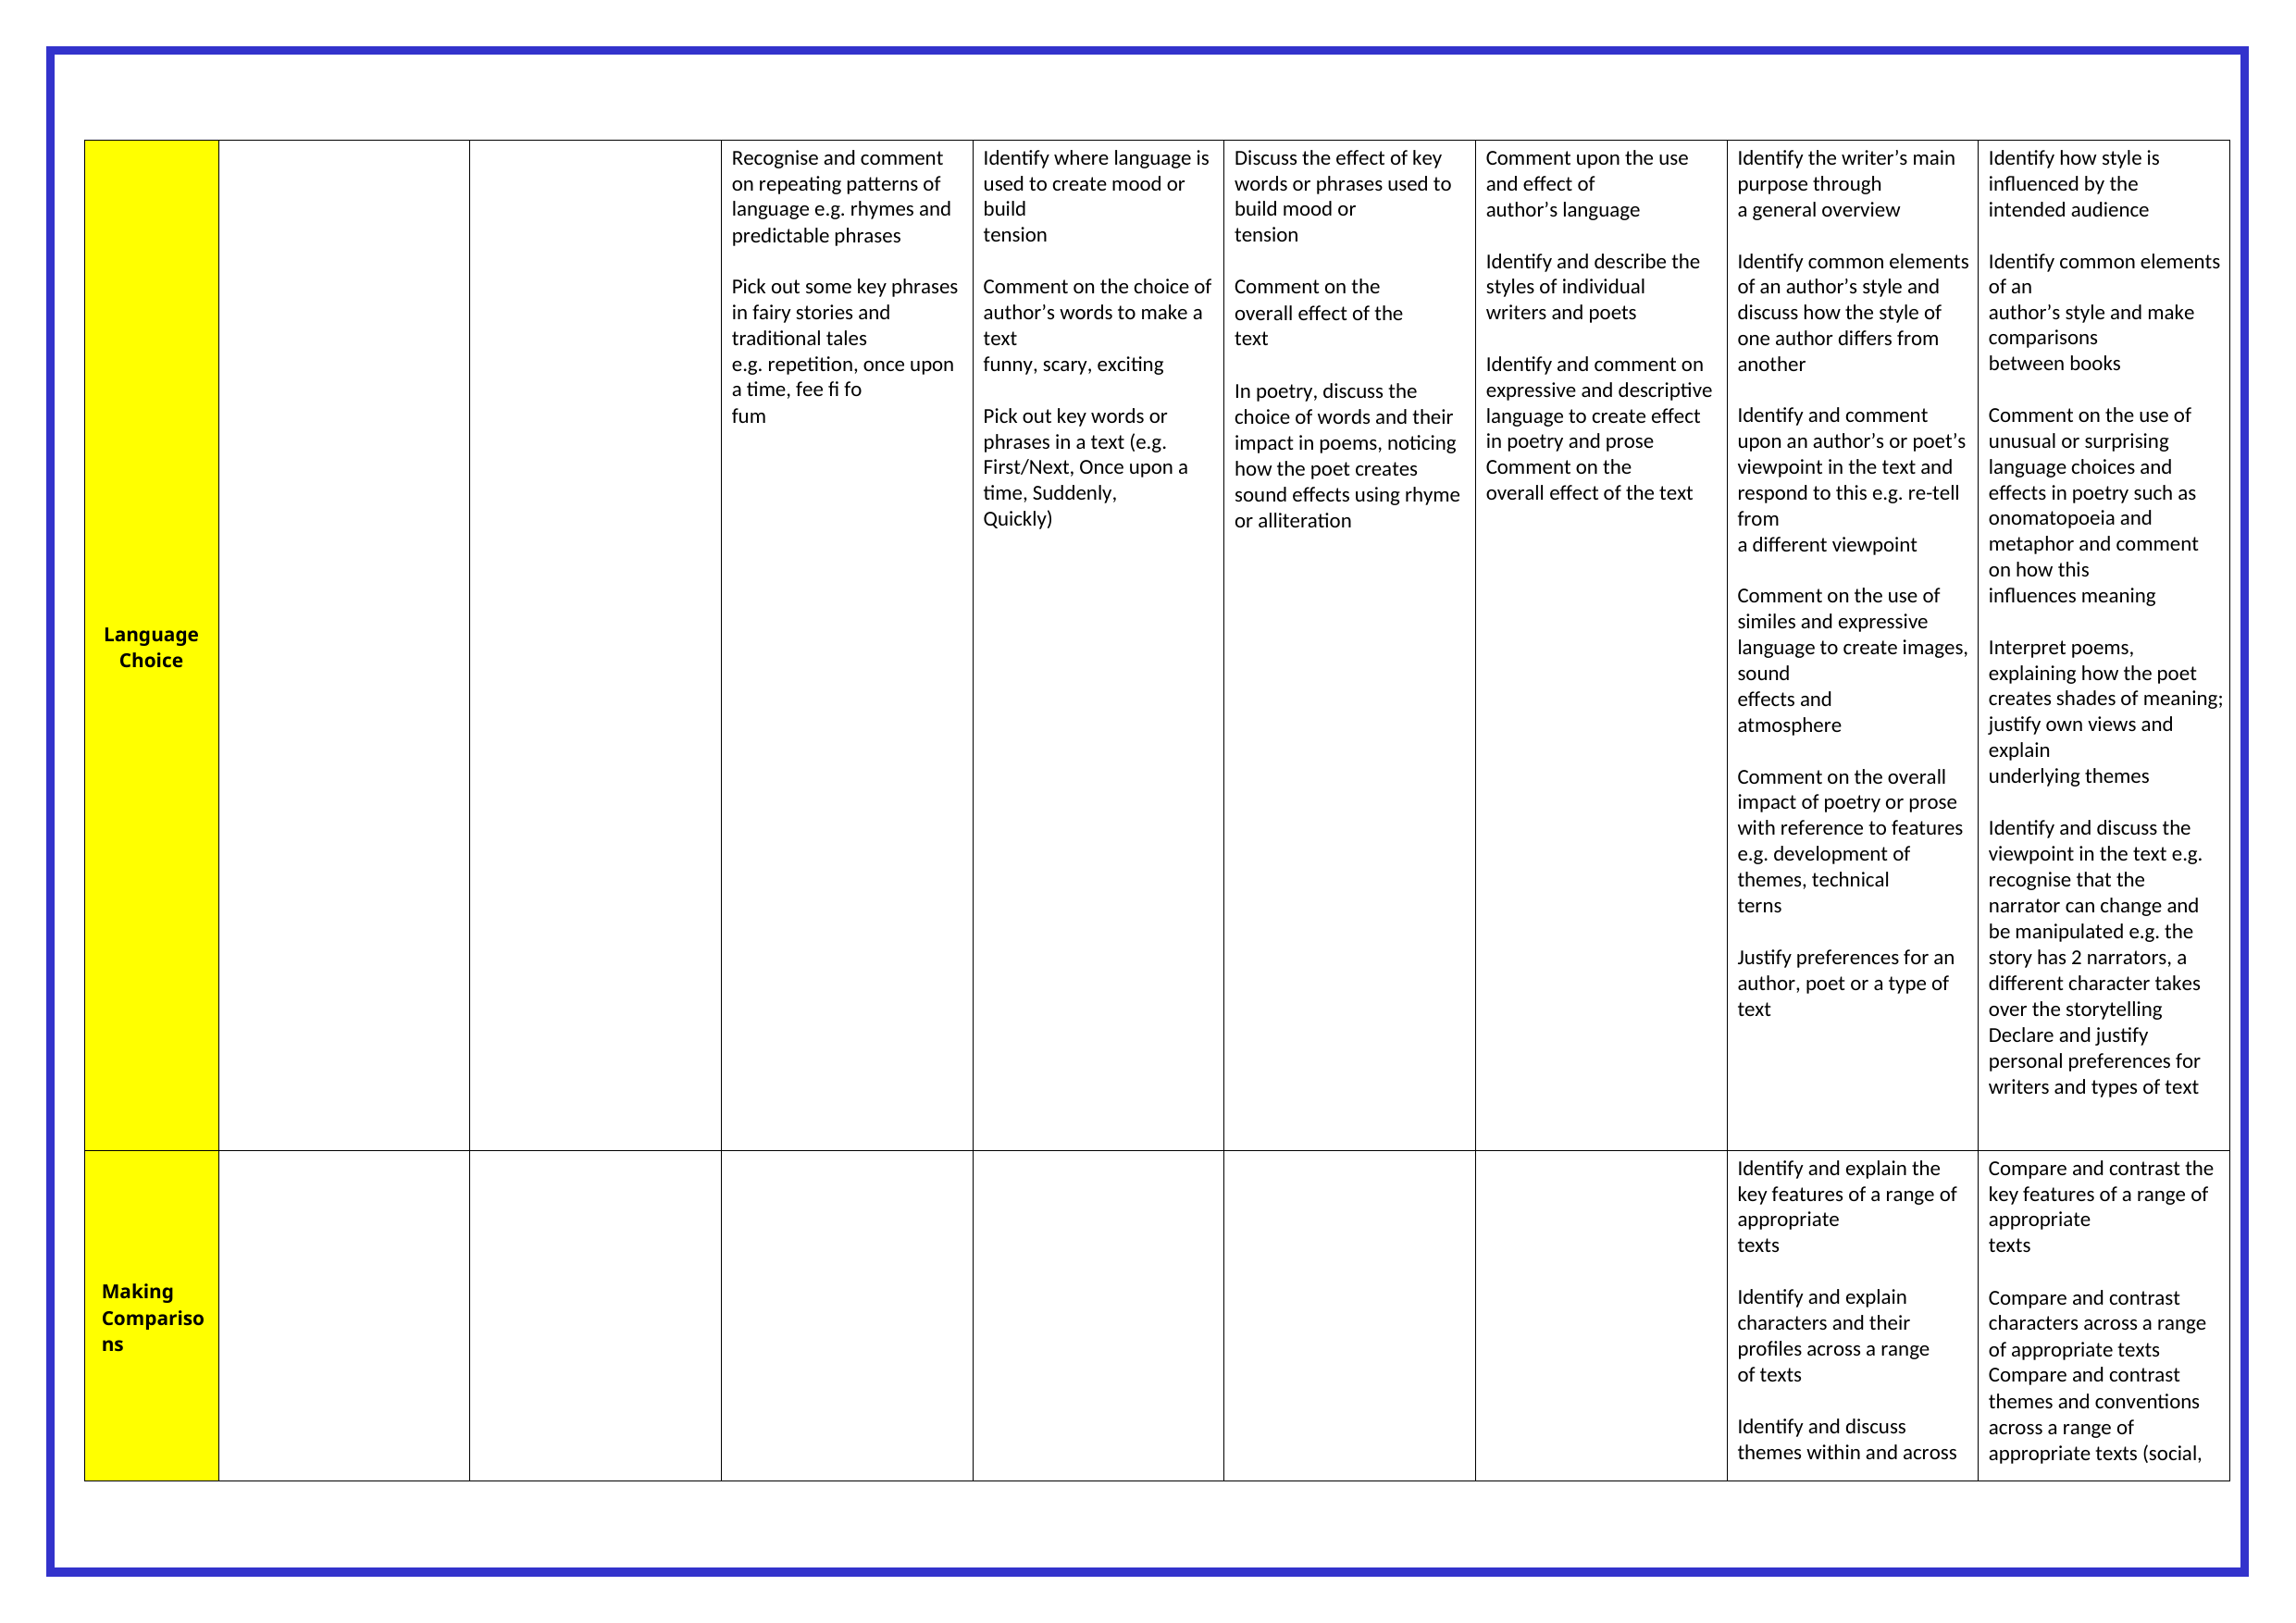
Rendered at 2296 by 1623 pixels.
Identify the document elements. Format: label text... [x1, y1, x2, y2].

table_header Comment upon the use and effect of author’s language Identify and describe the styles of individual writers and poets Identify and comment on expressive and descriptive language to create effect in poetry and prose Comment on the overall effect of the text [1476, 141, 1727, 1150]
table_header [470, 141, 721, 1150]
table_cell [219, 1151, 469, 1481]
table_cell [974, 1151, 1223, 1481]
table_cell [1979, 1151, 2229, 1481]
table_cell [1224, 1151, 1475, 1481]
table_cell [722, 1151, 973, 1481]
table_cell Making Comparisons [85, 1151, 218, 1481]
table_header Language Choice [85, 141, 218, 1150]
table_header Identify how style is influenced by the intended audience Identify common elements of an author’s style and make comparisons between books Comment on the use of unusual or surprising language choices and effects in poetry such as onomatopoeia and metaphor and comment on how this influences meaning Interpret poems, explaining how the poet creates shades of meaning; justify own views and explain underlying themes Identify and discuss the viewpoint in the text e.g. recognise that the narrator can change and be manipulated e.g. the story has 2 narrators, a different character takes over the storytelling Declare and justify personal preferences for writers and types of text [1979, 141, 2229, 1150]
table_header Identify the writer’s main purpose through a general overview Identify common elements of an author’s style and discuss how the style of one author differs from another Identify and comment upon an author’s or poet’s viewpoint in the text and respond to this e.g. re-tell from a different viewpoint Comment on the use of similes and expressive language to create images, sound effects and atmosphere Comment on the overall impact of poetry or prose with reference to features e.g. development of themes, technical terns Justify preferences for an author, poet or a type of text [1728, 141, 1978, 1150]
table_header Recognise and comment on repeating patterns of language e.g. rhymes and predictable phrases Pick out some key phrases in fairy stories and traditional tales e.g. repetition, once upon a time, fee fi fo fum [722, 141, 973, 1150]
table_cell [1728, 1151, 1978, 1481]
table_cell [470, 1151, 721, 1481]
table_header Identify where language is used to create mood or build tension Comment on the choice of author’s words to make a text funny, scary, exciting Pick out key words or phrases in a text (e.g. First/Next, Once upon a time, Suddenly, Quickly) [974, 141, 1223, 1150]
table_header Discuss the effect of key words or phrases used to build mood or tension Comment on the overall effect of the text In poetry, discuss the choice of words and their impact in poems, noticing how the poet creates sound effects using rhyme or alliteration [1224, 141, 1475, 1150]
table_header [219, 141, 469, 1150]
table_cell [1476, 1151, 1727, 1481]
